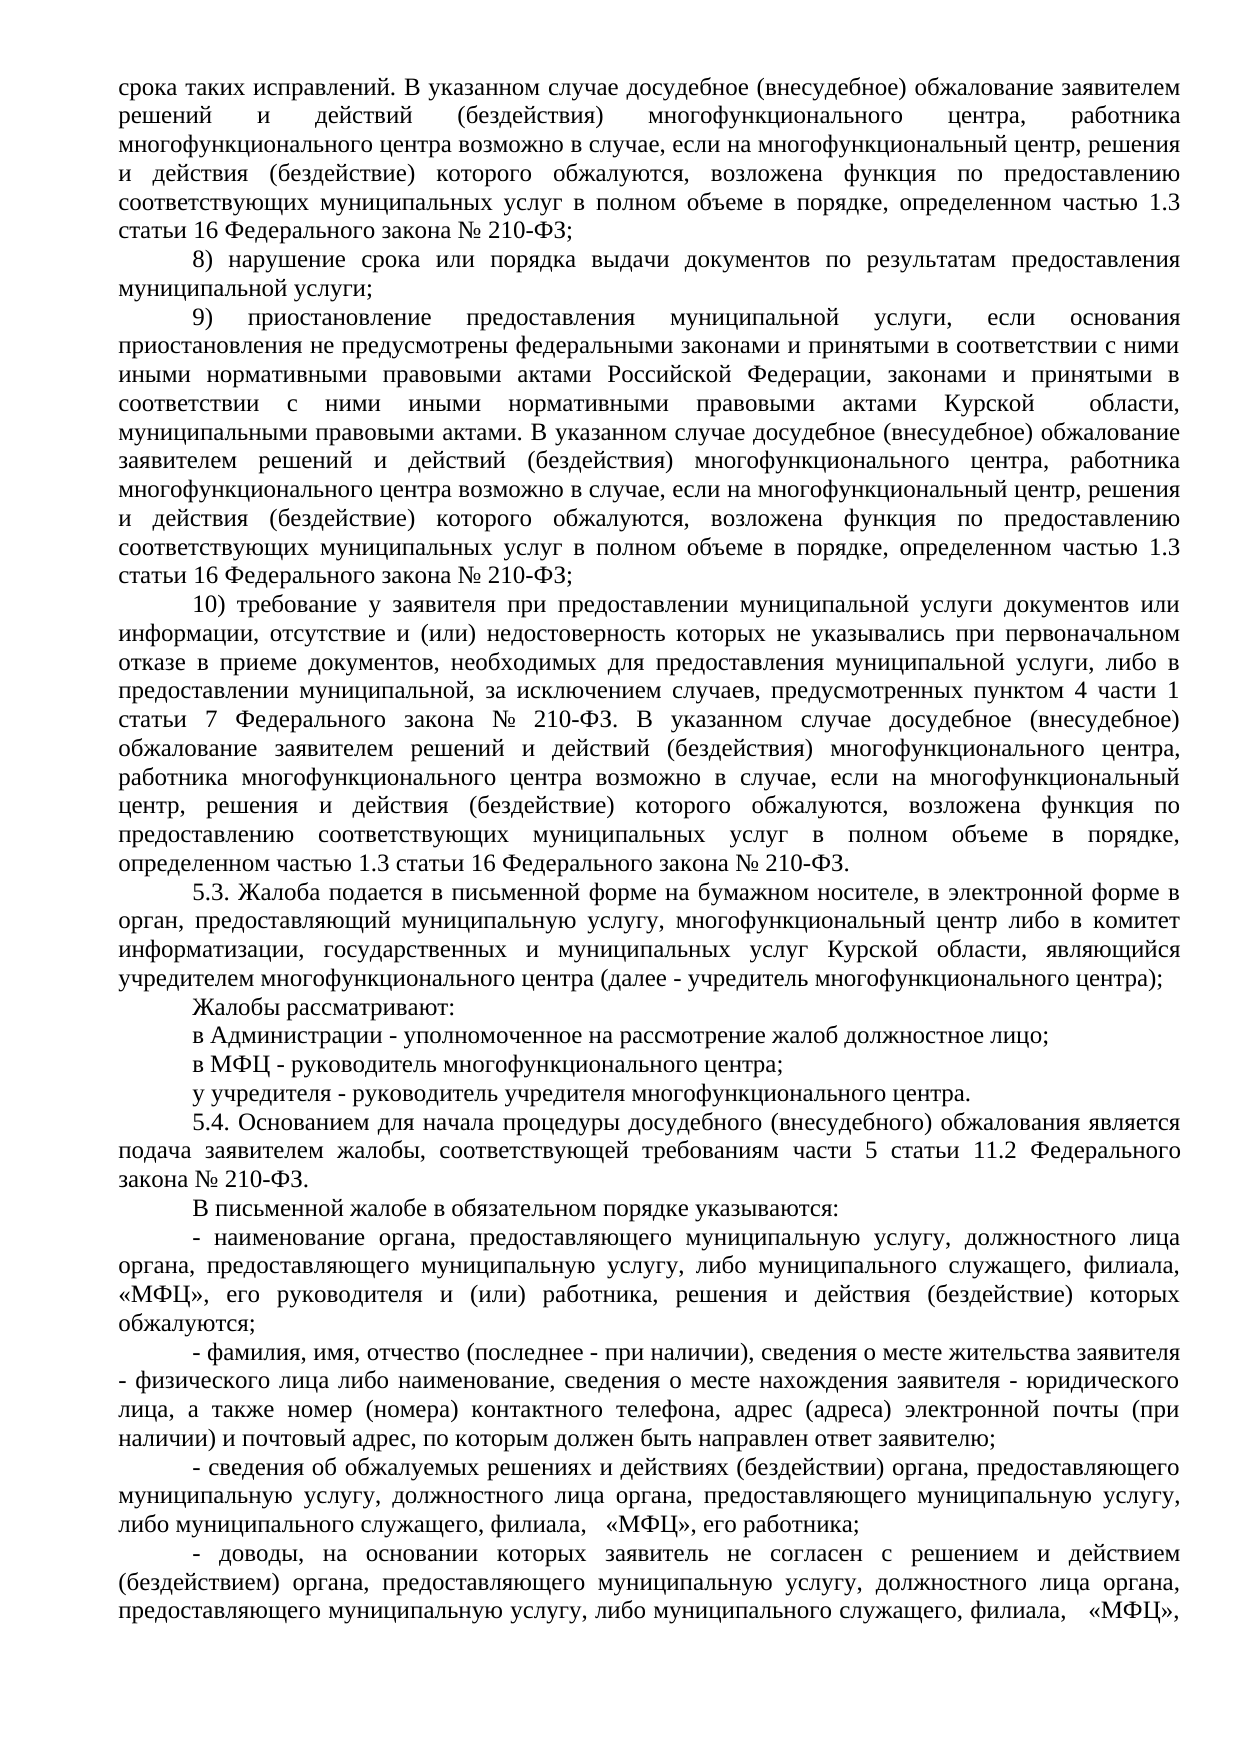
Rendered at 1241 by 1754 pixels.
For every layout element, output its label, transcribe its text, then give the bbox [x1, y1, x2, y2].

text - наименование органа, предоставляющего муниципальную услугу, должностного лица органа, предоставляющего муниципальную услугу, либо муниципального служащего, филиала, «МФЦ», его руководителя и (или) работника, решения и действия (бездействие) которых обжалуются; [118, 1222, 1181, 1337]
text - сведения об обжалуемых решениях и действиях (бездействии) органа, предоставляющего муниципальную услугу, должностного лица органа, предоставляющего муниципальную услугу, либо муниципального служащего, филиала, «МФЦ», его работника; [118, 1452, 1181, 1538]
text у учредителя - руководитель учредителя многофункционального центра. [118, 1078, 1181, 1107]
text 8) нарушение срока или порядка выдачи документов по результатам предоставления муниципальной услуги; [118, 244, 1181, 302]
text Жалобы рассматривают: [118, 992, 1181, 1021]
text 10) требование у заявителя при предоставлении муниципальной услуги документов или информации, отсутствие и (или) недостоверность которых не указывались при первоначальном отказе в приеме документов, необходимых для предоставления муниципальной услуги, либо в предоставлении муниципальной, за исключением случаев, предусмотренных пунктом 4 части 1 статьи 7 Федерального закона № 210-ФЗ. В указанном случае досудебное (внесудебное) обжалование заявителем решений и действий (бездействия) многофункционального центра, работника многофункционального центра возможно в случае, если на многофункциональный центр, решения и действия (бездействие) которого обжалуются, возложена функция по предоставлению соответствующих муниципальных услуг в полном объеме в порядке, определенном частью 1.3 статьи 16 Федерального закона № 210-ФЗ. [118, 589, 1181, 877]
text В письменной жалобе в обязательном порядке указываются: [118, 1193, 1181, 1222]
text 9) приостановление предоставления муниципальной услуги, если основания приостановления не предусмотрены федеральными законами и принятыми в соответствии с ними иными нормативными правовыми актами Российской Федерации, законами и принятыми в соответствии с ними иными нормативными правовыми актами Курской области, муниципальными правовыми актами. В указанном случае досудебное (внесудебное) обжалование заявителем решений и действий (бездействия) многофункционального центра, работника многофункционального центра возможно в случае, если на многофункциональный центр, решения и действия (бездействие) которого обжалуются, возложена функция по предоставлению соответствующих муниципальных услуг в полном объеме в порядке, определенном частью 1.3 статьи 16 Федерального закона № 210-ФЗ; [118, 302, 1181, 589]
text 5.3. Жалоба подается в письменной форме на бумажном носителе, в электронной форме в орган, предоставляющий муниципальную услугу, многофункциональный центр либо в комитет информатизации, государственных и муниципальных услуг Курской области, являющийся учредителем многофункционального центра (далее - учредитель многофункционального центра); [118, 877, 1181, 992]
text в МФЦ - руководитель многофункционального центра; [118, 1049, 1181, 1078]
text - фамилия, имя, отчество (последнее - при наличии), сведения о месте жительства заявителя - физического лица либо наименование, сведения о месте нахождения заявителя - юридического лица, а также номер (номера) контактного телефона, адрес (адреса) электронной почты (при наличии) и почтовый адрес, по которым должен быть направлен ответ заявителю; [118, 1337, 1181, 1452]
text в Администрации - уполномоченное на рассмотрение жалоб должностное лицо; [118, 1021, 1181, 1049]
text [118, 1538, 1181, 1624]
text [118, 72, 1181, 244]
text 5.4. Основанием для начала процедуры досудебного (внесудебного) обжалования является подача заявителем жалобы, соответствующей требованиям части 5 статьи 11.2 Федерального закона № 210-ФЗ. [118, 1107, 1181, 1193]
